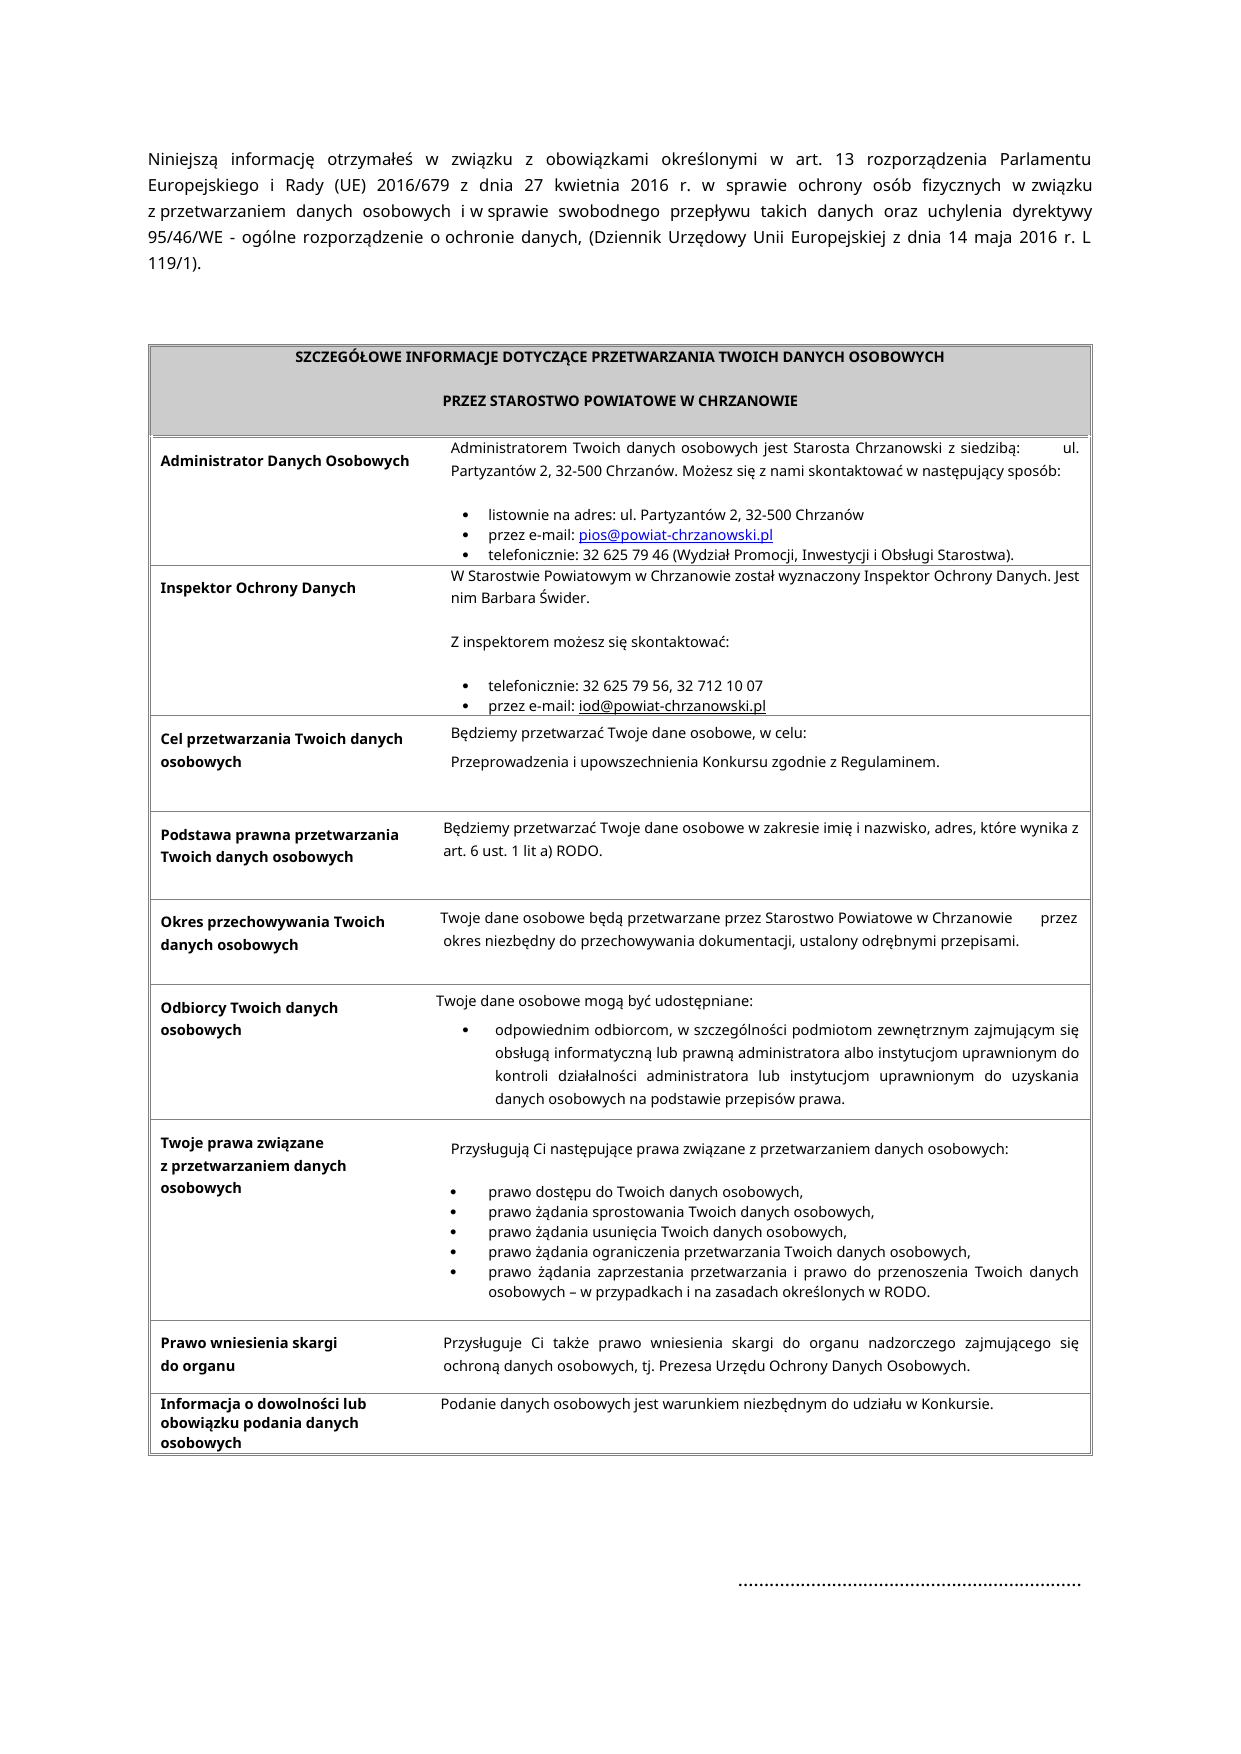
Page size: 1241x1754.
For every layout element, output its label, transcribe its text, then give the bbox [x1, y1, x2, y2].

table_cell Prawo wniesienia skargi do organu [151, 1321, 421, 1392]
table_cell Podanie danych osobowych jest warunkiem niezbędnym do udziału w Konkursie. [421, 1394, 1090, 1453]
table_cell Cel przetwarzania Twoich danych osobowych [151, 716, 421, 811]
table_cell Przysługuje Ci także prawo wniesienia skargi do organu nadzorczego zajmującego się ochroną danych osobowych, tj. Prezesa Urzędu Ochrony Danych Osobowych. [421, 1321, 1090, 1392]
table_cell Twoje dane osobowe będą przetwarzane przez Starostwo Powiatowe w Chrzanowie przez okres niezbędny do przechowywania dokumentacji, ustalony odrębnymi przepisami. [421, 900, 1090, 984]
table_cell Przysługują Ci następujące prawa związane z przetwarzaniem danych osobowych: prawo dostępu do Twoich danych osobowych, prawo żądania sprostowania Twoich danych osobowych, prawo żądania usunięcia Twoich danych osobowych, prawo żądania ograniczenia przetwarzania Twoich danych osobowych, prawo żądania zaprzestania przetwarzania i prawo do przenoszenia Twoich danych osobowych – w przypadkach i na zasadach określonych w RODO. [421, 1120, 1090, 1320]
table_header SZCZEGÓŁOWE INFORMACJE DOTYCZĄCE PRZETWARZANIA TWOICH DANYCH OSOBOWYCH PRZEZ STAROSTWO POWIATOWE W CHRZANOWIE [151, 347, 1090, 435]
table_cell Będziemy przetwarzać Twoje dane osobowe w zakresie imię i nazwisko, adres, które wynika z art. 6 ust. 1 lit a) RODO. [421, 812, 1090, 899]
table_cell Okres przechowywania Twoich danych osobowych [151, 900, 421, 984]
text ………………………………………………………… [148, 1572, 1093, 1590]
table_cell Podstawa prawna przetwarzania Twoich danych osobowych [151, 812, 421, 899]
table_cell Będziemy przetwarzać Twoje dane osobowe, w celu: Przeprowadzenia i upowszechnienia Konkursu zgodnie z Regulaminem. [421, 716, 1090, 811]
text Niniejszą informację otrzymałeś w związku z obowiązkami określonymi w art. 13 rozporządzenia Parlamentu Europejskiego i Rady (UE) 2016/679 z dnia 27 kwietnia 2016 r. w sprawie ochrony osób fizycznych w związku z przetwarzaniem danych osobowych i w sprawie swobodnego przepływu takich danych oraz uchylenia dyrektywy 95/46/WE - ogólne rozporządzenie o ochronie danych, (Dziennik Urzędowy Unii Europejskiej z dnia 14 maja 2016 r. L 119/1). [148, 148, 1093, 274]
table_cell Twoje prawa związane z przetwarzaniem danych osobowych [151, 1120, 421, 1320]
table_cell Administratorem Twoich danych osobowych jest Starosta Chrzanowski z siedzibą: ul. Partyzantów 2, 32-500 Chrzanów. Możesz się z nami skontaktować w następujący sposób: listownie na adres: ul. Partyzantów 2, 32-500 Chrzanów przez e-mail: pios@powiat-chrzanowski.pl telefonicznie: 32 625 79 46 (Wydział Promocji, Inwestycji i Obsługi Starostwa). [421, 435, 1091, 564]
table_cell Administrator Danych Osobowych [149, 435, 421, 564]
table_cell W Starostwie Powiatowym w Chrzanowie został wyznaczony Inspektor Ochrony Danych. Jest nim Barbara Świder. Z inspektorem możesz się skontaktować: telefonicznie: 32 625 79 56, 32 712 10 07 przez e-mail: iod@powiat-chrzanowski.pl [421, 566, 1090, 715]
table_cell Informacja o dowolności lub obowiązku podania danych osobowych [151, 1394, 421, 1453]
table_cell Inspektor Ochrony Danych [151, 566, 421, 715]
table_cell Odbiorcy Twoich danych osobowych [151, 985, 421, 1119]
table_cell Twoje dane osobowe mogą być udostępniane: odpowiednim odbiorcom, w szczególności podmiotom zewnętrznym zajmującym się obsługą informatyczną lub prawną administratora albo instytucjom uprawnionym do kontroli działalności administratora lub instytucjom uprawnionym do uzyskania danych osobowych na podstawie przepisów prawa. [421, 985, 1090, 1119]
